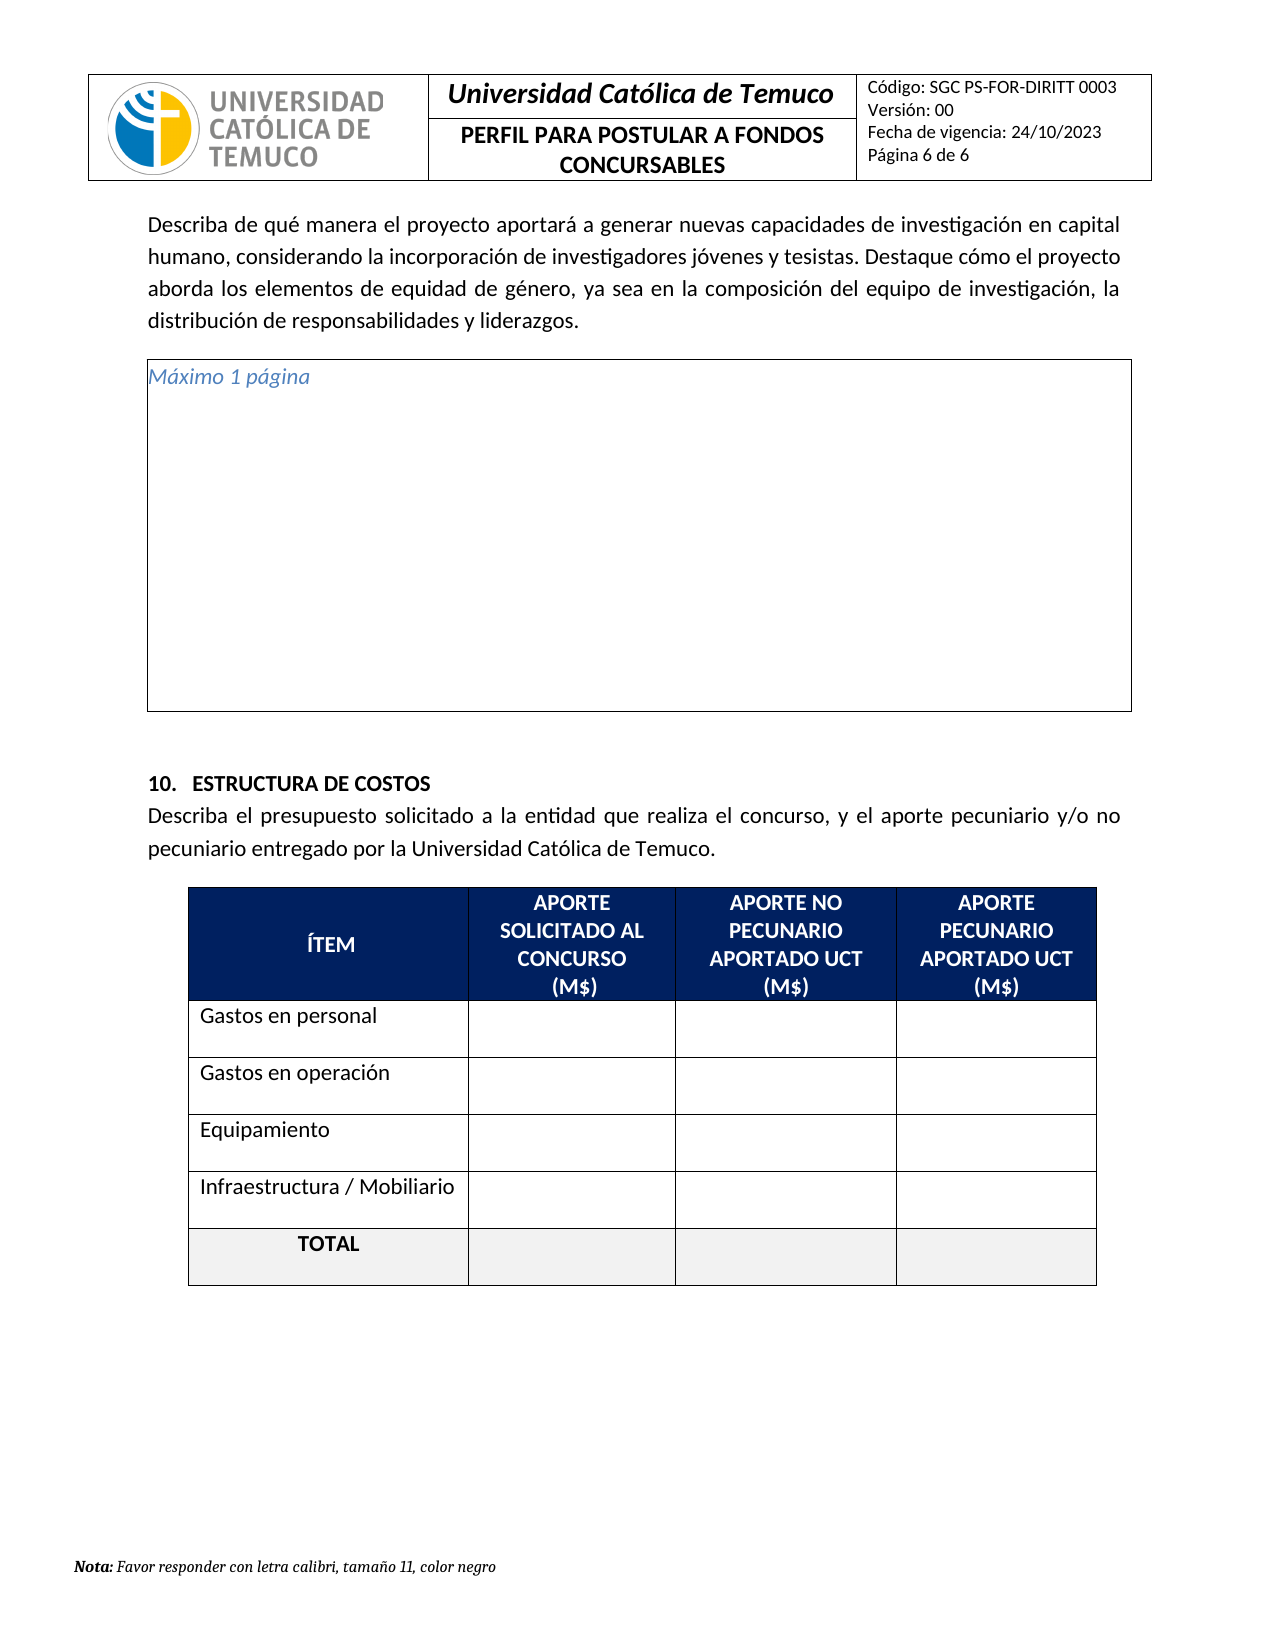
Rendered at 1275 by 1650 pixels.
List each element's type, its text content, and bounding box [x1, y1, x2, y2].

table_cell [676, 1115, 896, 1171]
table_cell [676, 1229, 896, 1285]
table_cell [676, 1172, 896, 1228]
table_cell [469, 1115, 675, 1171]
table_cell [676, 1058, 896, 1114]
table_cell [469, 1229, 675, 1285]
table_header APORTE PECUNARIO APORTADO UCT (M$) [897, 888, 1096, 1000]
table_cell [469, 1172, 675, 1228]
text Máximo 1 página [148, 360, 1131, 390]
table_header APORTE NO PECUNARIO APORTADO UCT (M$) [676, 888, 896, 1000]
table_cell [897, 1172, 1096, 1228]
list Describa de qué manera el proyecto aportará a generar nuevas capacidades de investigación en capital humano, considerando la incorporación de investigadores jóvenes y tesistas. Destaque cómo el proyecto aborda los elementos de equidad de género, ya sea en la composición del equipo de investigación, la distribución de responsabilidades y liderazgos. [148, 210, 1122, 334]
table_header ÍTEM [189, 888, 468, 1000]
table_cell Equipamiento [189, 1115, 468, 1171]
table_cell Infraestructura / Mobiliario [189, 1172, 468, 1228]
picture [107, 82, 383, 175]
list ESTRUCTURA DE COSTOS [148, 769, 1122, 797]
table_cell [897, 1001, 1096, 1057]
table_cell [469, 1001, 675, 1057]
table_cell TOTAL [189, 1229, 468, 1285]
table_cell Gastos en personal [189, 1001, 468, 1057]
list Describa el presupuesto solicitado a la entidad que realiza el concurso, y el aporte pecuniario y/o no pecuniario entregado por la Universidad Católica de Temuco. [148, 801, 1122, 862]
table_cell [897, 1115, 1096, 1171]
table_cell [897, 1229, 1096, 1285]
table_cell [676, 1001, 896, 1057]
table_cell [897, 1058, 1096, 1114]
table_header APORTE SOLICITADO AL CONCURSO (M$) [469, 888, 675, 1000]
table_cell Gastos en operación [189, 1058, 468, 1114]
table_cell [469, 1058, 675, 1114]
